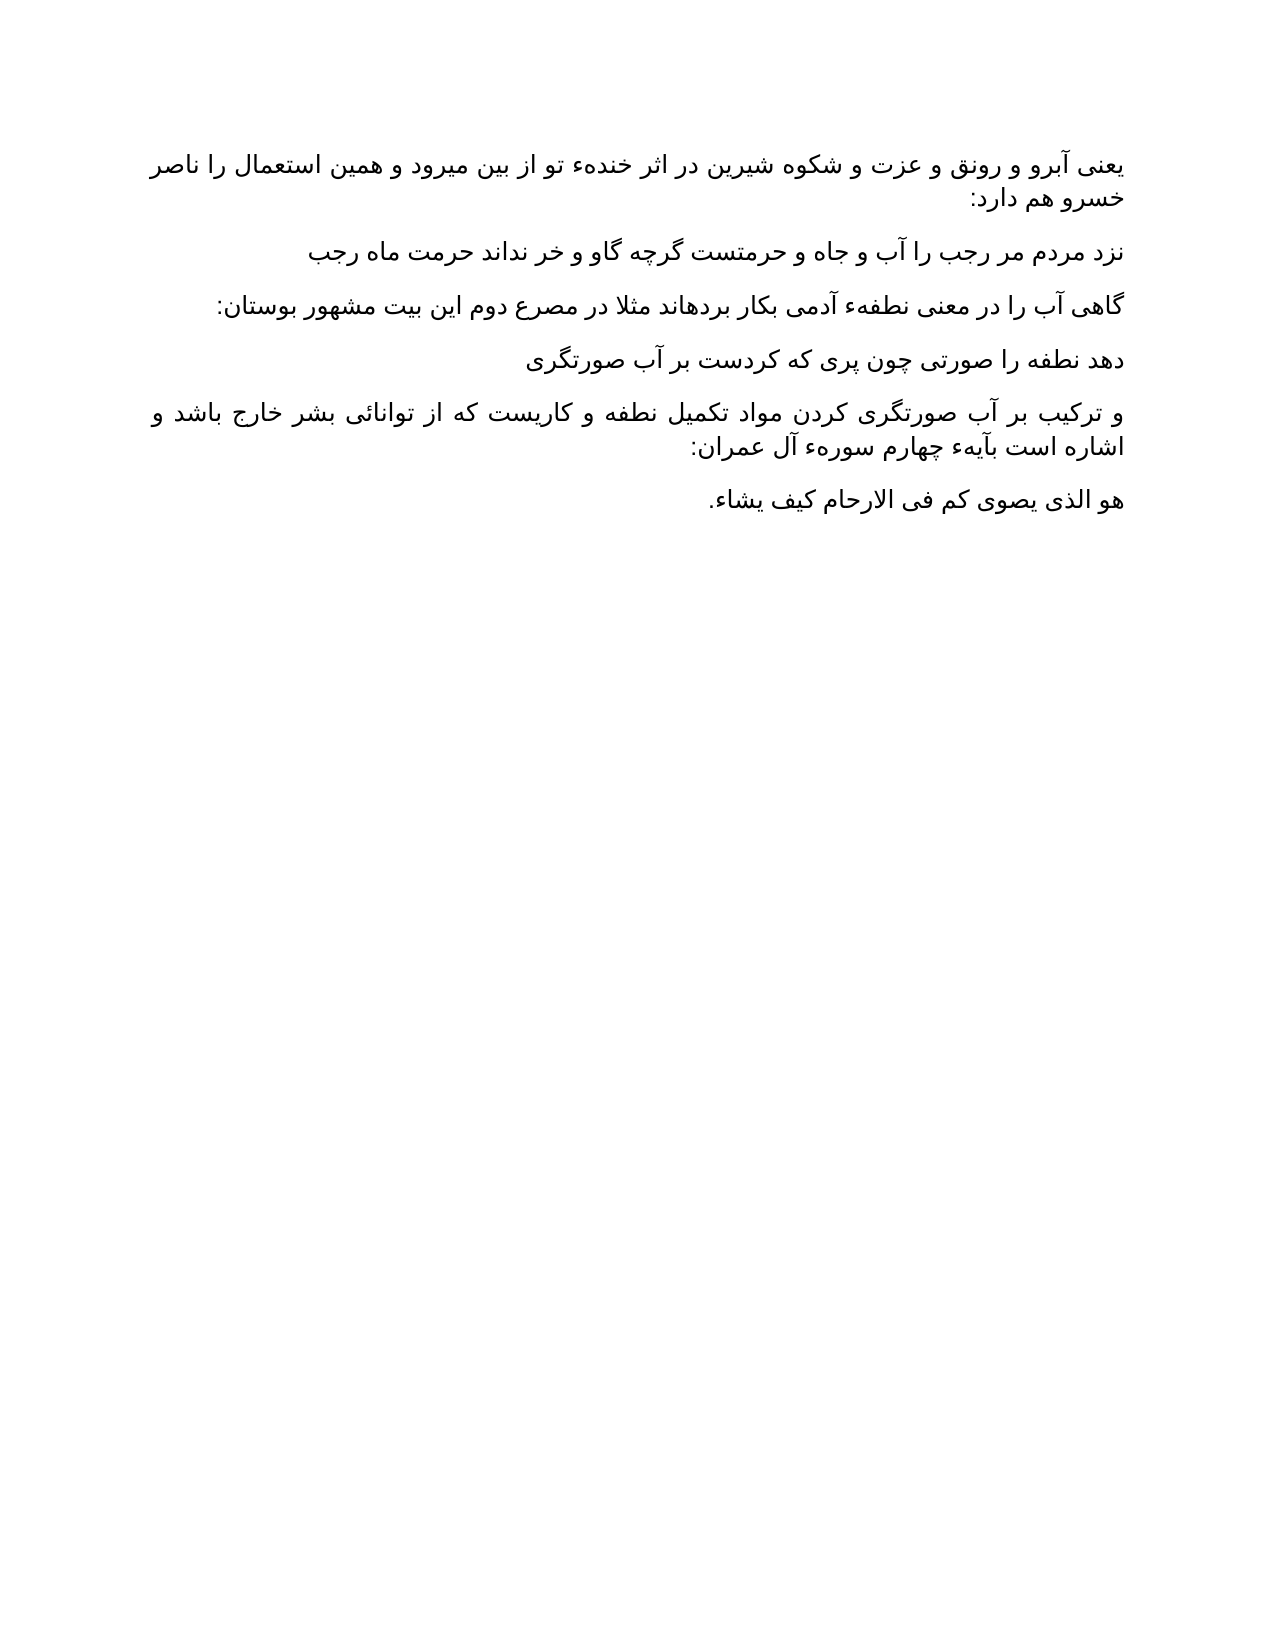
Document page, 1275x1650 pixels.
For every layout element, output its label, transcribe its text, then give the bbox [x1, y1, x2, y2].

text یعنی آبرو و رونق و عزت و شکوه شیرین در اثر خندهء تو از بین میرود و همین‏ استعمال را ناصر خسرو هم دارد: [150, 150, 1125, 212]
text نزد مردم مر رجب را آب و جاه و حرمتست‏ گرچه گاو و خر نداند حرمت ماه رجب [150, 237, 1125, 266]
text و ترکیب بر آب صورتگری کردن مواد تکمیل نطفه و کاریست که از توانائی بشر خارج‏ باشد و اشاره است بآیهء چهارم سورهء آل عمران: [150, 398, 1125, 460]
text گاهی آب را در معنی نطفهء آدمی بکار برده‏اند مثلا در مصرع دوم این بیت مشهور بوستان: [150, 291, 1125, 319]
text هو الذی یصوی کم فی الارحام کیف یشاء. [150, 485, 1125, 514]
text دهد نطفه را صورتی چون پری‏ که کردست بر آب صورتگری [150, 344, 1125, 373]
